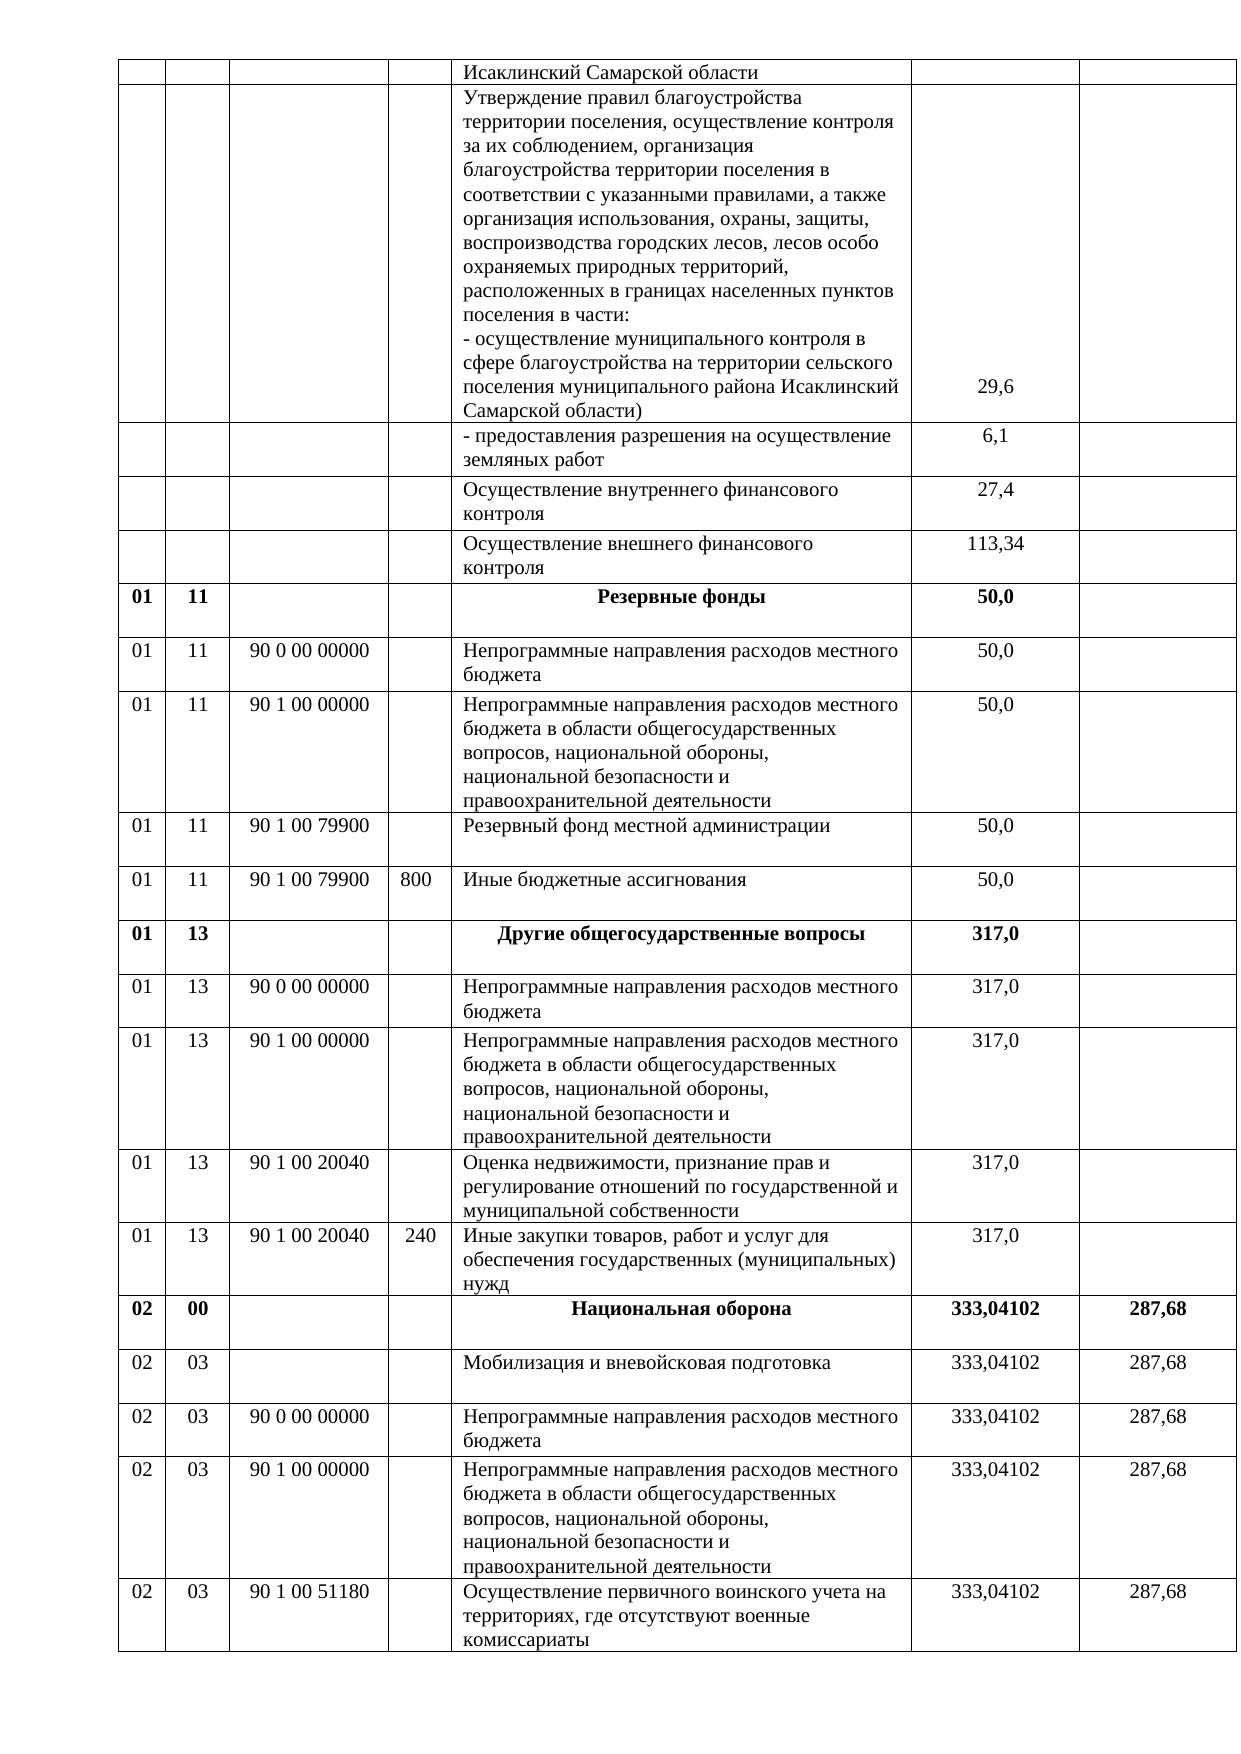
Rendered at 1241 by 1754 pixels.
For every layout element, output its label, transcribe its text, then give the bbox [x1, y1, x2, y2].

table_cell 287,68 [1080, 1404, 1236, 1456]
table_cell 03 [166, 1350, 229, 1402]
table_cell 317,0 [912, 921, 1079, 973]
table_cell 03 [166, 1579, 229, 1651]
table_cell 50,0 [912, 813, 1079, 866]
table_cell [1080, 975, 1236, 1027]
table_cell 90 1 00 79900 [230, 813, 388, 866]
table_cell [452, 60, 911, 84]
table_cell 00 [166, 1296, 229, 1349]
table_cell 50,0 [912, 638, 1079, 691]
table_cell Непрограммные направления расходов местного бюджета [452, 638, 911, 691]
table_cell [1080, 813, 1236, 866]
table_cell [1080, 1028, 1236, 1148]
table_cell 90 1 00 51180 [230, 1579, 388, 1651]
table_cell 333,04102 [912, 1579, 1079, 1651]
table_cell 90 1 00 20040 [230, 1223, 388, 1295]
table_cell 11 [166, 813, 229, 866]
table_cell [389, 1457, 451, 1578]
table_cell [166, 531, 229, 583]
table_cell Иные бюджетные ассигнования [452, 867, 911, 920]
table_cell 01 [119, 813, 165, 866]
table_cell 11 [166, 867, 229, 920]
table_cell [119, 531, 165, 583]
table_cell 333,04102 [912, 1457, 1079, 1578]
table_cell 90 0 00 00000 [230, 638, 388, 691]
table_cell [1080, 423, 1236, 476]
table_cell 333,04102 [912, 1350, 1079, 1402]
table_cell 01 [119, 867, 165, 920]
table_cell [1080, 638, 1236, 691]
table_cell 317,0 [912, 975, 1079, 1027]
table_cell 02 [119, 1296, 165, 1349]
table_cell [1080, 85, 1236, 422]
table_cell [1080, 531, 1236, 583]
table_cell 01 [119, 1223, 165, 1295]
table_cell 02 [119, 1579, 165, 1651]
table_cell 01 [119, 638, 165, 691]
table_cell 6,1 [912, 423, 1079, 476]
table_cell 29,6 [912, 85, 1079, 422]
table_cell Непрограммные направления расходов местного бюджета [452, 975, 911, 1027]
table_cell 90 1 00 20040 [230, 1150, 388, 1222]
table_cell [1080, 921, 1236, 973]
table_cell Осуществление первичного воинского учета на территориях, где отсутствуют военные комиссариаты [452, 1579, 911, 1651]
table_cell [1080, 1150, 1236, 1222]
table_cell [389, 1028, 451, 1148]
table_cell 02 [119, 1350, 165, 1402]
table_cell 333,04102 [912, 1404, 1079, 1456]
table_cell Национальная оборона [452, 1296, 911, 1349]
table_cell [166, 423, 229, 476]
table_cell Резервные фонды [452, 584, 911, 637]
table_cell [166, 60, 229, 84]
table_cell - предоставления разрешения на осуществление земляных работ [452, 423, 911, 476]
table_cell [230, 531, 388, 583]
table_cell [389, 1579, 451, 1651]
table_cell [1080, 584, 1236, 637]
table_cell 01 [119, 975, 165, 1027]
table_cell [389, 1350, 451, 1402]
table_cell 27,4 [912, 477, 1079, 529]
table_cell [119, 477, 165, 529]
table_cell Утверждение правил благоустройства территории поселения, осуществление контроля за их соблюдением, организация благоустройства территории поселения в соответствии с указанными правилами, а также организация использования, охраны, защиты, воспроизводства городских лесов, лесов особо охраняемых природных территорий, расположенных в границах населенных пунктов поселения в части: - осуществление муниципального контроля в сфере благоустройства на территории сельского поселения муниципального района Исаклинский Самарской области) [452, 85, 911, 422]
table_cell [389, 1404, 451, 1456]
table_cell [1080, 867, 1236, 920]
table_cell Непрограммные направления расходов местного бюджета [452, 1404, 911, 1456]
table_cell 317,0 [912, 1150, 1079, 1222]
table_cell [389, 813, 451, 866]
table_cell [1080, 692, 1236, 812]
table_cell [389, 975, 451, 1027]
table_cell 317,0 [912, 1223, 1079, 1295]
table_cell 02 [119, 1457, 165, 1578]
table_cell [230, 1350, 388, 1402]
table_cell [1080, 1223, 1236, 1295]
table_cell [389, 1296, 451, 1349]
table_cell 90 0 00 00000 [230, 975, 388, 1027]
table_cell 113,34 [912, 531, 1079, 583]
table_cell 13 [166, 921, 229, 973]
table_cell Осуществление внутреннего финансового контроля [452, 477, 911, 529]
table_cell Резервный фонд местной администрации [452, 813, 911, 866]
table_cell [230, 921, 388, 973]
table_cell 03 [166, 1457, 229, 1578]
table_cell 50,0 [912, 584, 1079, 637]
table_cell 90 0 00 00000 [230, 1404, 388, 1456]
table_cell 01 [119, 584, 165, 637]
table_cell [389, 477, 451, 529]
table_cell [119, 60, 165, 84]
table_cell 333,04102 [912, 1296, 1079, 1349]
table_cell 800 [389, 867, 451, 920]
table_cell 287,68 [1080, 1296, 1236, 1349]
table_cell [1080, 477, 1236, 529]
table_cell 11 [166, 638, 229, 691]
table_cell [389, 692, 451, 812]
table_cell 01 [119, 692, 165, 812]
table_cell 13 [166, 1028, 229, 1148]
table_cell 240 [389, 1223, 451, 1295]
table_cell 11 [166, 584, 229, 637]
table_cell 01 [119, 1028, 165, 1148]
table_cell 01 [119, 921, 165, 973]
table_cell [389, 584, 451, 637]
table_cell [389, 60, 451, 84]
table_cell [389, 423, 451, 476]
table_cell 90 1 00 00000 [230, 1028, 388, 1148]
table_cell 02 [119, 1404, 165, 1456]
table_cell 26,9 [912, 60, 1079, 84]
table_cell 11 [166, 692, 229, 812]
table_cell 50,0 [912, 692, 1079, 812]
table_cell [230, 1296, 388, 1349]
table_cell 90 1 00 00000 [230, 692, 388, 812]
table_cell 287,68 [1080, 1350, 1236, 1402]
table_cell Иные закупки товаров, работ и услуг для обеспечения государственных (муниципальных) нужд [452, 1223, 911, 1295]
table_cell Непрограммные направления расходов местного бюджета в области общегосударственных вопросов, национальной обороны, национальной безопасности и правоохранительной деятельности [452, 1028, 911, 1148]
table_cell 317,0 [912, 1028, 1079, 1148]
table_cell [166, 85, 229, 422]
table_cell 287,68 [1080, 1457, 1236, 1578]
table_cell [389, 921, 451, 973]
table_cell [166, 477, 229, 529]
table_cell Мобилизация и вневойсковая подготовка [452, 1350, 911, 1402]
table_cell [230, 584, 388, 637]
table_cell 287,68 [1080, 1579, 1236, 1651]
table_cell 13 [166, 1223, 229, 1295]
table_cell Оценка недвижимости, признание прав и регулирование отношений по государственной и муниципальной собственности [452, 1150, 911, 1222]
table_cell Осуществление внешнего финансового контроля [452, 531, 911, 583]
table_cell [230, 85, 388, 422]
table_cell [389, 638, 451, 691]
table_cell [1080, 60, 1236, 84]
table_cell [230, 477, 388, 529]
table_cell [230, 423, 388, 476]
table_cell 90 1 00 79900 [230, 867, 388, 920]
table_cell [119, 85, 165, 422]
table_cell Непрограммные направления расходов местного бюджета в области общегосударственных вопросов, национальной обороны, национальной безопасности и правоохранительной деятельности [452, 1457, 911, 1578]
table_cell 13 [166, 975, 229, 1027]
table_cell 13 [166, 1150, 229, 1222]
table_cell 50,0 [912, 867, 1079, 920]
table_cell [119, 423, 165, 476]
table_cell Другие общегосударственные вопросы [452, 921, 911, 973]
table_cell [389, 85, 451, 422]
table_cell [389, 1150, 451, 1222]
table_cell 01 [119, 1150, 165, 1222]
table_cell Непрограммные направления расходов местного бюджета в области общегосударственных вопросов, национальной обороны, национальной безопасности и правоохранительной деятельности [452, 692, 911, 812]
table_cell 03 [166, 1404, 229, 1456]
table_cell 90 1 00 00000 [230, 1457, 388, 1578]
table_cell [389, 531, 451, 583]
table_cell [230, 60, 388, 84]
